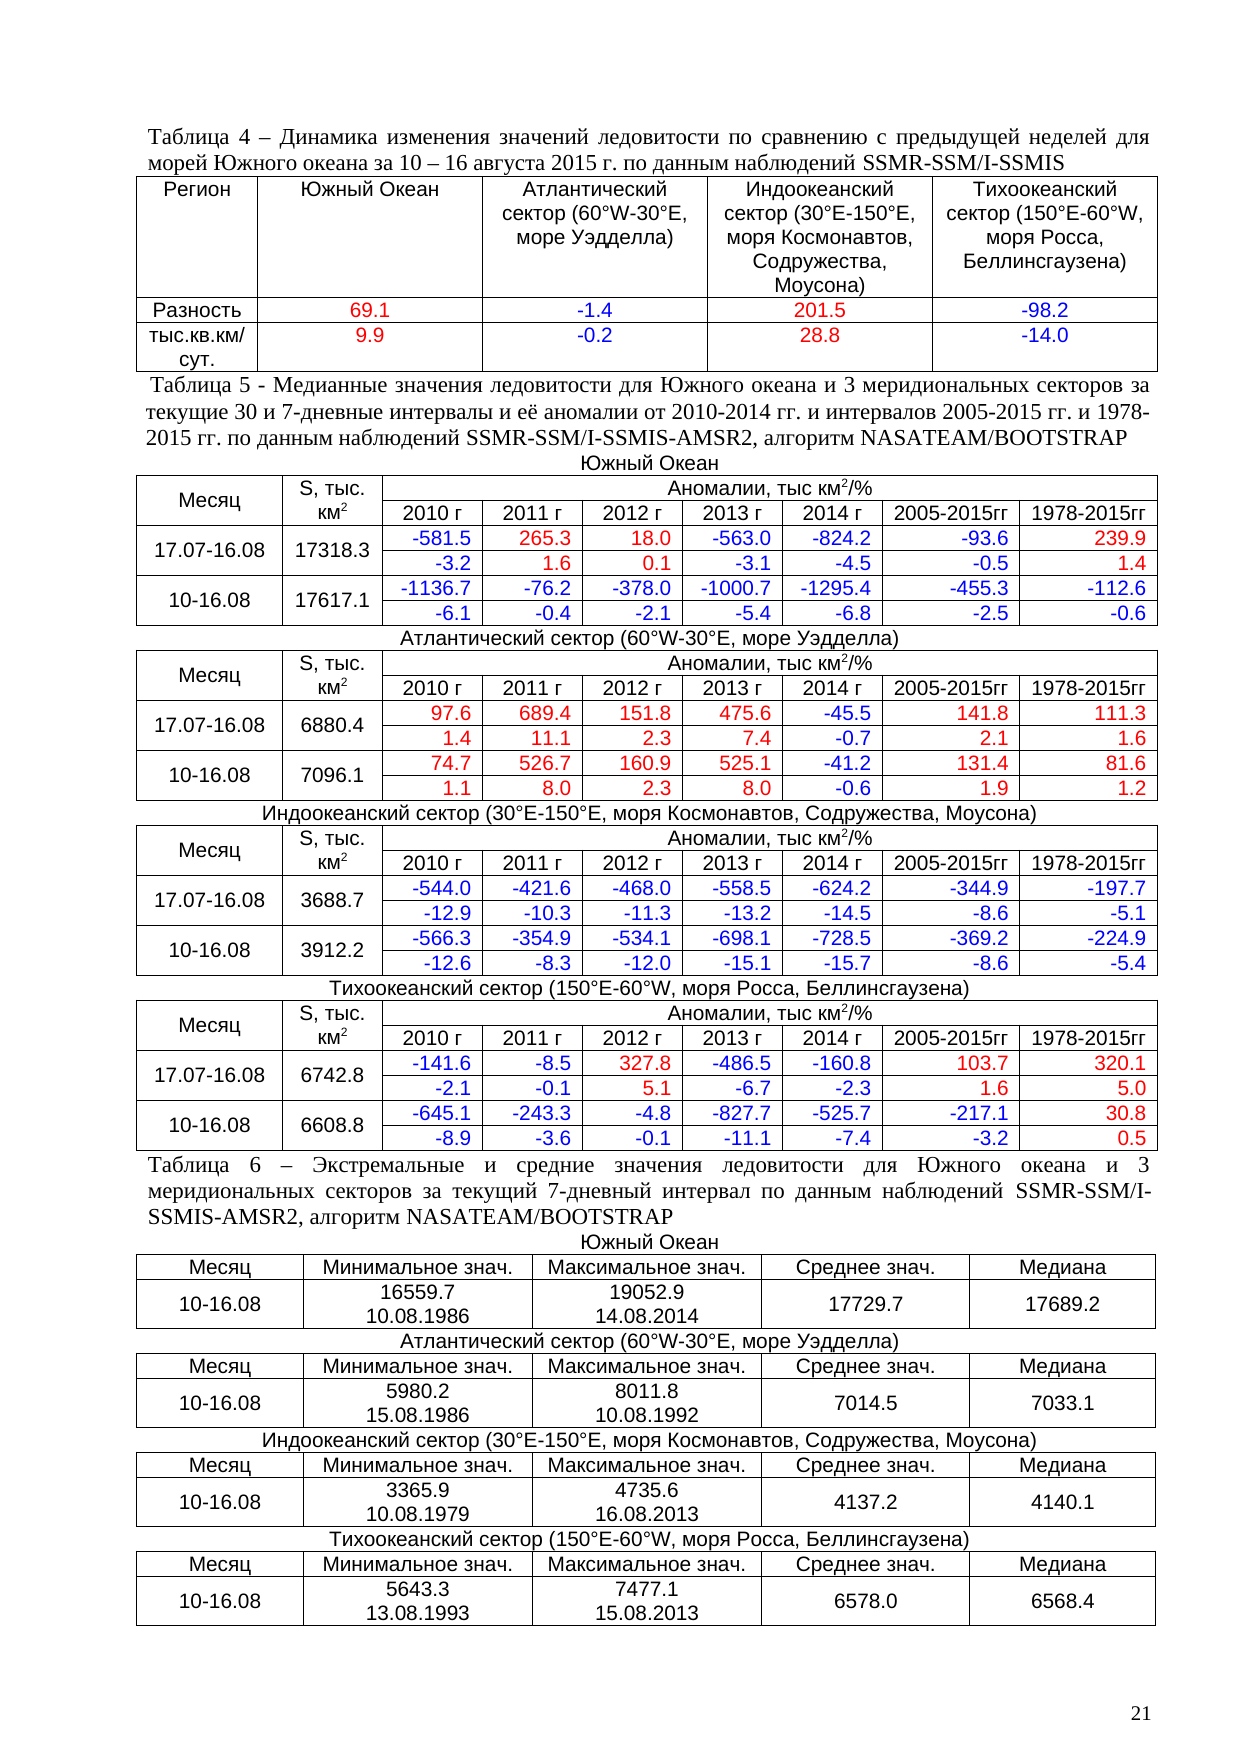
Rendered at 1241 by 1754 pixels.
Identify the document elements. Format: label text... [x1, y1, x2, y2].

table_cell -2.5 [883, 601, 1019, 624]
table_cell -14.5 [783, 901, 882, 924]
table_cell -11.3 [583, 901, 682, 924]
table_cell 2013 г [683, 501, 782, 524]
table_cell 8011.8 10.08.1992 [533, 1379, 761, 1427]
table_cell -4.5 [783, 551, 882, 574]
table_cell -217.1 [883, 1101, 1019, 1124]
table_cell -224.9 [1020, 926, 1157, 949]
table_cell -827.7 [683, 1101, 782, 1124]
table_cell 10-16.08 [137, 751, 282, 799]
table_header Аномалии, тыс км2/% [383, 826, 1157, 849]
table_header S, тыс. км2 [283, 1001, 382, 1049]
table_header Месяц [137, 1354, 303, 1378]
table_cell 2014 г [783, 676, 882, 699]
table_cell 131.4 [883, 751, 1019, 774]
table_cell -0.4 [483, 601, 582, 624]
table_cell 2013 г [683, 851, 782, 874]
text Тихоокеанский сектор (150°E-60°W, моря Росса, Беллинсгаузена) [148, 976, 1152, 999]
table_cell -645.1 [383, 1101, 482, 1124]
table_cell 1.1 [383, 776, 482, 799]
table_cell -6.7 [683, 1076, 782, 1099]
table_cell 2011 г [483, 501, 582, 524]
table_header Минимальное знач. [304, 1255, 532, 1279]
table_cell Разность [137, 298, 257, 322]
table_header Минимальное знач. [304, 1354, 532, 1378]
table_cell 2014 г [783, 501, 882, 524]
text Таблица 6 – Экстремальные и средние значения ледовитости для Южного океана и 3 меридиональных секторов за текущий 7-дневный интервал по данным наблюдений SSMR-SSM/I-SSMIS-AMSR2, алгоритм NASATEAM/BOOTSTRAP [148, 1151, 1152, 1230]
table_cell -243.3 [483, 1101, 582, 1124]
table_cell 17.07-16.08 [137, 526, 282, 574]
table_cell 8.0 [483, 776, 582, 799]
table_cell 7033.1 [970, 1379, 1155, 1427]
table_header Аномалии, тыс км2/% [383, 476, 1157, 499]
table_cell 1.6 [883, 1076, 1019, 1099]
table_cell 111.3 [1020, 701, 1157, 724]
table_header Среднее знач. [762, 1453, 969, 1477]
table_cell -8.6 [883, 901, 1019, 924]
table_cell 1.9 [883, 776, 1019, 799]
table_cell -468.0 [583, 876, 682, 899]
table_cell 1.6 [1020, 726, 1157, 749]
table_cell -0.1 [483, 1076, 582, 1099]
table_cell -1295.4 [783, 576, 882, 599]
table_cell 2012 г [583, 1026, 682, 1049]
table_cell 0.1 [583, 551, 682, 574]
table_cell 4137.2 [762, 1478, 969, 1526]
table_header S, тыс. км2 [283, 826, 382, 874]
table_cell -0.1 [583, 1126, 682, 1149]
table_cell 265.3 [483, 526, 582, 549]
table_cell 1978-2015гг [1020, 1026, 1157, 1049]
table_cell -93.6 [883, 526, 1019, 549]
table_cell -141.6 [383, 1051, 482, 1074]
table_cell 1.4 [1020, 551, 1157, 574]
table_header Медиана [970, 1453, 1155, 1477]
text Южный Океан [148, 451, 1152, 474]
text Индоокеанский сектор (30°E-150°E, моря Космонавтов, Содружества, Моусона) [148, 801, 1152, 824]
table_cell -12.9 [383, 901, 482, 924]
table_header S, тыс. км2 [283, 651, 382, 699]
table_cell 16559.7 10.08.1986 [304, 1280, 532, 1328]
table_header S, тыс. км2 [283, 476, 382, 524]
table_cell -6.1 [383, 601, 482, 624]
table_cell -2.3 [783, 1076, 882, 1099]
table_cell -10.3 [483, 901, 582, 924]
table_cell -369.2 [883, 926, 1019, 949]
table_header Аномалии, тыс км2/% [383, 1001, 1157, 1024]
text Таблица 4 – Динамика изменения значений ледовитости по сравнению с предыдущей неделей для морей Южного океана за 10 – 16 августа 2015 г. по данным наблюдений SSMR-SSM/I-SSMIS [148, 123, 1152, 176]
table_cell -1000.7 [683, 576, 782, 599]
table_cell 1.2 [1020, 776, 1157, 799]
table_cell -344.9 [883, 876, 1019, 899]
table_header Максимальное знач. [533, 1552, 761, 1576]
table_header Среднее знач. [762, 1354, 969, 1378]
table_cell 10-16.08 [137, 1577, 303, 1624]
text Атлантический сектор (60°W-30°E, море Уэдделла) [148, 1329, 1152, 1353]
table_cell -5.1 [1020, 901, 1157, 924]
table_cell -13.2 [683, 901, 782, 924]
table_cell 2010 г [383, 1026, 482, 1049]
table_cell -455.3 [883, 576, 1019, 599]
table_cell 151.8 [583, 701, 682, 724]
table_header Минимальное знач. [304, 1552, 532, 1576]
table_cell 5.1 [583, 1076, 682, 1099]
table_cell -7.4 [783, 1126, 882, 1149]
table_cell 6578.0 [762, 1577, 969, 1624]
table_cell 3365.9 10.08.1979 [304, 1478, 532, 1526]
table_header Месяц [137, 651, 282, 699]
table_header Среднее знач. [762, 1552, 969, 1576]
table_cell -1.4 [483, 298, 707, 322]
table_header Тихоокеанский сектор (150°E-60°W, моря Росса, Беллинсгаузена) [933, 177, 1157, 297]
table_cell -824.2 [783, 526, 882, 549]
table_cell -421.6 [483, 876, 582, 899]
table_cell 689.4 [483, 701, 582, 724]
table_cell 19052.9 14.08.2014 [533, 1280, 761, 1328]
table_cell -0.7 [783, 726, 882, 749]
table_cell 17.07-16.08 [137, 701, 282, 749]
table_cell 9.9 [258, 323, 482, 371]
table_cell 2013 г [683, 676, 782, 699]
table_cell -3.2 [383, 551, 482, 574]
table_cell -76.2 [483, 576, 582, 599]
table_header Месяц [137, 1255, 303, 1279]
table_cell 7014.5 [762, 1379, 969, 1427]
table_cell 2005-2015гг [883, 501, 1019, 524]
table_cell 6568.4 [970, 1577, 1155, 1624]
table_cell 81.6 [1020, 751, 1157, 774]
table_cell -1136.7 [383, 576, 482, 599]
table_header Максимальное знач. [533, 1453, 761, 1477]
text Южный Океан [148, 1230, 1152, 1254]
table_cell -197.7 [1020, 876, 1157, 899]
table_cell 17318.3 [283, 526, 382, 574]
table_cell 3912.2 [283, 926, 382, 974]
table_cell 1.4 [383, 726, 482, 749]
subtitle Таблица 5 - Медианные значения ледовитости для Южного океана и 3 меридиональных секторов за текущие 30 и 7-дневные интервалы и её аномалии от 2010-2014 гг. и интервалов 2005-2015 гг. и 1978-2015 гг. по данным наблюдений SSMR-SSM/I-SSMIS-AMSR2, алгоритм NASATEAM/BOOTSTRAP [146, 372, 1152, 451]
table_cell 10-16.08 [137, 1478, 303, 1526]
table_cell -0.6 [1020, 601, 1157, 624]
table_cell 160.9 [583, 751, 682, 774]
table_cell 10-16.08 [137, 576, 282, 624]
table_cell 74.7 [383, 751, 482, 774]
table_cell 2011 г [483, 851, 582, 874]
table_cell 0.5 [1020, 1126, 1157, 1149]
table_header Южный Океан [258, 177, 482, 297]
table_cell 28.8 [708, 323, 932, 371]
table_cell -3.1 [683, 551, 782, 574]
table_cell 10-16.08 [137, 1379, 303, 1427]
table_cell -11.1 [683, 1126, 782, 1149]
table_cell 2005-2015гг [883, 851, 1019, 874]
table_cell -486.5 [683, 1051, 782, 1074]
table_cell 2.3 [583, 726, 682, 749]
table_cell -8.9 [383, 1126, 482, 1149]
table_cell -624.2 [783, 876, 882, 899]
table_header Месяц [137, 1552, 303, 1576]
table_header Аномалии, тыс км2/% [383, 651, 1157, 674]
table_header Регион [137, 177, 257, 297]
table_header Индоокеанский сектор (30°E-150°E, моря Космонавтов, Содружества, Моусона) [708, 177, 932, 297]
table_cell -6.8 [783, 601, 882, 624]
table_cell 5980.2 15.08.1986 [304, 1379, 532, 1427]
table_header Максимальное знач. [533, 1255, 761, 1279]
table_cell -558.5 [683, 876, 782, 899]
table_cell 97.6 [383, 701, 482, 724]
table_cell 5643.3 13.08.1993 [304, 1577, 532, 1624]
table_cell 7096.1 [283, 751, 382, 799]
table_cell 201.5 [708, 298, 932, 322]
table_cell 2005-2015гг [883, 676, 1019, 699]
table_cell -728.5 [783, 926, 882, 949]
table_cell 2.3 [583, 776, 682, 799]
table_cell 10-16.08 [137, 1101, 282, 1149]
table_cell -566.3 [383, 926, 482, 949]
table_cell -4.8 [583, 1101, 682, 1124]
table_header Месяц [137, 1001, 282, 1049]
table_cell -8.5 [483, 1051, 582, 1074]
table_header Атлантический сектор (60°W-30°E, море Уэдделла) [483, 177, 707, 297]
table_cell -3.2 [883, 1126, 1019, 1149]
table_header Медиана [970, 1255, 1155, 1279]
table_cell 239.9 [1020, 526, 1157, 549]
table_cell 17.07-16.08 [137, 1051, 282, 1099]
table_cell 1.6 [483, 551, 582, 574]
table_cell -0.6 [783, 776, 882, 799]
table_cell 2011 г [483, 676, 582, 699]
table_cell 1978-2015гг [1020, 676, 1157, 699]
table_cell 475.6 [683, 701, 782, 724]
table_cell 2012 г [583, 676, 682, 699]
table_cell 18.0 [583, 526, 682, 549]
table_header Максимальное знач. [533, 1354, 761, 1378]
table_cell -45.5 [783, 701, 882, 724]
table_cell 2011 г [483, 1026, 582, 1049]
table_cell 17689.2 [970, 1280, 1155, 1328]
table_cell -525.7 [783, 1101, 882, 1124]
text Тихоокеанский сектор (150°E-60°W, моря Росса, Беллинсгаузена) [148, 1527, 1152, 1551]
table_cell 30.8 [1020, 1101, 1157, 1124]
table_cell -8.6 [883, 951, 1019, 974]
table_cell -2.1 [583, 601, 682, 624]
table_cell -15.1 [683, 951, 782, 974]
table_cell -15.7 [783, 951, 882, 974]
table_cell 4140.1 [970, 1478, 1155, 1526]
table_cell 2013 г [683, 1026, 782, 1049]
table_cell -2.1 [383, 1076, 482, 1099]
table_cell 2010 г [383, 501, 482, 524]
table_cell 8.0 [683, 776, 782, 799]
table_cell 1978-2015гг [1020, 501, 1157, 524]
table_cell 141.8 [883, 701, 1019, 724]
table_cell 2010 г [383, 851, 482, 874]
table_header Месяц [137, 1453, 303, 1477]
table_cell 7.4 [683, 726, 782, 749]
table_cell 2.1 [883, 726, 1019, 749]
table_cell 6742.8 [283, 1051, 382, 1099]
table_cell -112.6 [1020, 576, 1157, 599]
table_cell -160.8 [783, 1051, 882, 1074]
table_header Медиана [970, 1354, 1155, 1378]
table_cell -698.1 [683, 926, 782, 949]
table_cell -12.0 [583, 951, 682, 974]
table_header Медиана [970, 1552, 1155, 1576]
table_cell 320.1 [1020, 1051, 1157, 1074]
table_cell -12.6 [383, 951, 482, 974]
table_cell 4735.6 16.08.2013 [533, 1478, 761, 1526]
table_cell 3688.7 [283, 876, 382, 924]
table_cell -0.5 [883, 551, 1019, 574]
table_header Минимальное знач. [304, 1453, 532, 1477]
table_cell 6608.8 [283, 1101, 382, 1149]
table_cell 10-16.08 [137, 926, 282, 974]
table_cell -581.5 [383, 526, 482, 549]
table_cell 11.1 [483, 726, 582, 749]
table_cell 6880.4 [283, 701, 382, 749]
table_cell 2010 г [383, 676, 482, 699]
table_cell 69.1 [258, 298, 482, 322]
table_cell 327.8 [583, 1051, 682, 1074]
table_cell 17729.7 [762, 1280, 969, 1328]
table_cell 2014 г [783, 851, 882, 874]
table_cell -563.0 [683, 526, 782, 549]
table_cell тыс.кв.км/сут. [137, 323, 257, 371]
text Атлантический сектор (60°W-30°E, море Уэдделла) [148, 626, 1152, 649]
table_cell 2012 г [583, 851, 682, 874]
table_cell 17617.1 [283, 576, 382, 624]
table_cell -8.3 [483, 951, 582, 974]
table_header Месяц [137, 476, 282, 524]
table_cell -98.2 [933, 298, 1157, 322]
table_cell -5.4 [683, 601, 782, 624]
text Индоокеанский сектор (30°E-150°E, моря Космонавтов, Содружества, Моусона) [148, 1428, 1152, 1452]
table_cell -3.6 [483, 1126, 582, 1149]
table_cell -378.0 [583, 576, 682, 599]
table_cell -534.1 [583, 926, 682, 949]
table_cell -0.2 [483, 323, 707, 371]
table_cell 7477.1 15.08.2013 [533, 1577, 761, 1624]
table_cell 2014 г [783, 1026, 882, 1049]
table_cell 17.07-16.08 [137, 876, 282, 924]
table_cell -544.0 [383, 876, 482, 899]
table_cell 1978-2015гг [1020, 851, 1157, 874]
table_cell -354.9 [483, 926, 582, 949]
table_cell 5.0 [1020, 1076, 1157, 1099]
table_header Среднее знач. [762, 1255, 969, 1279]
table_cell 103.7 [883, 1051, 1019, 1074]
table_cell -5.4 [1020, 951, 1157, 974]
table_cell 2012 г [583, 501, 682, 524]
table_cell -14.0 [933, 323, 1157, 371]
table_cell 525.1 [683, 751, 782, 774]
table_cell 2005-2015гг [883, 1026, 1019, 1049]
table_cell 10-16.08 [137, 1280, 303, 1328]
table_cell 526.7 [483, 751, 582, 774]
table_cell -41.2 [783, 751, 882, 774]
table_header Месяц [137, 826, 282, 874]
